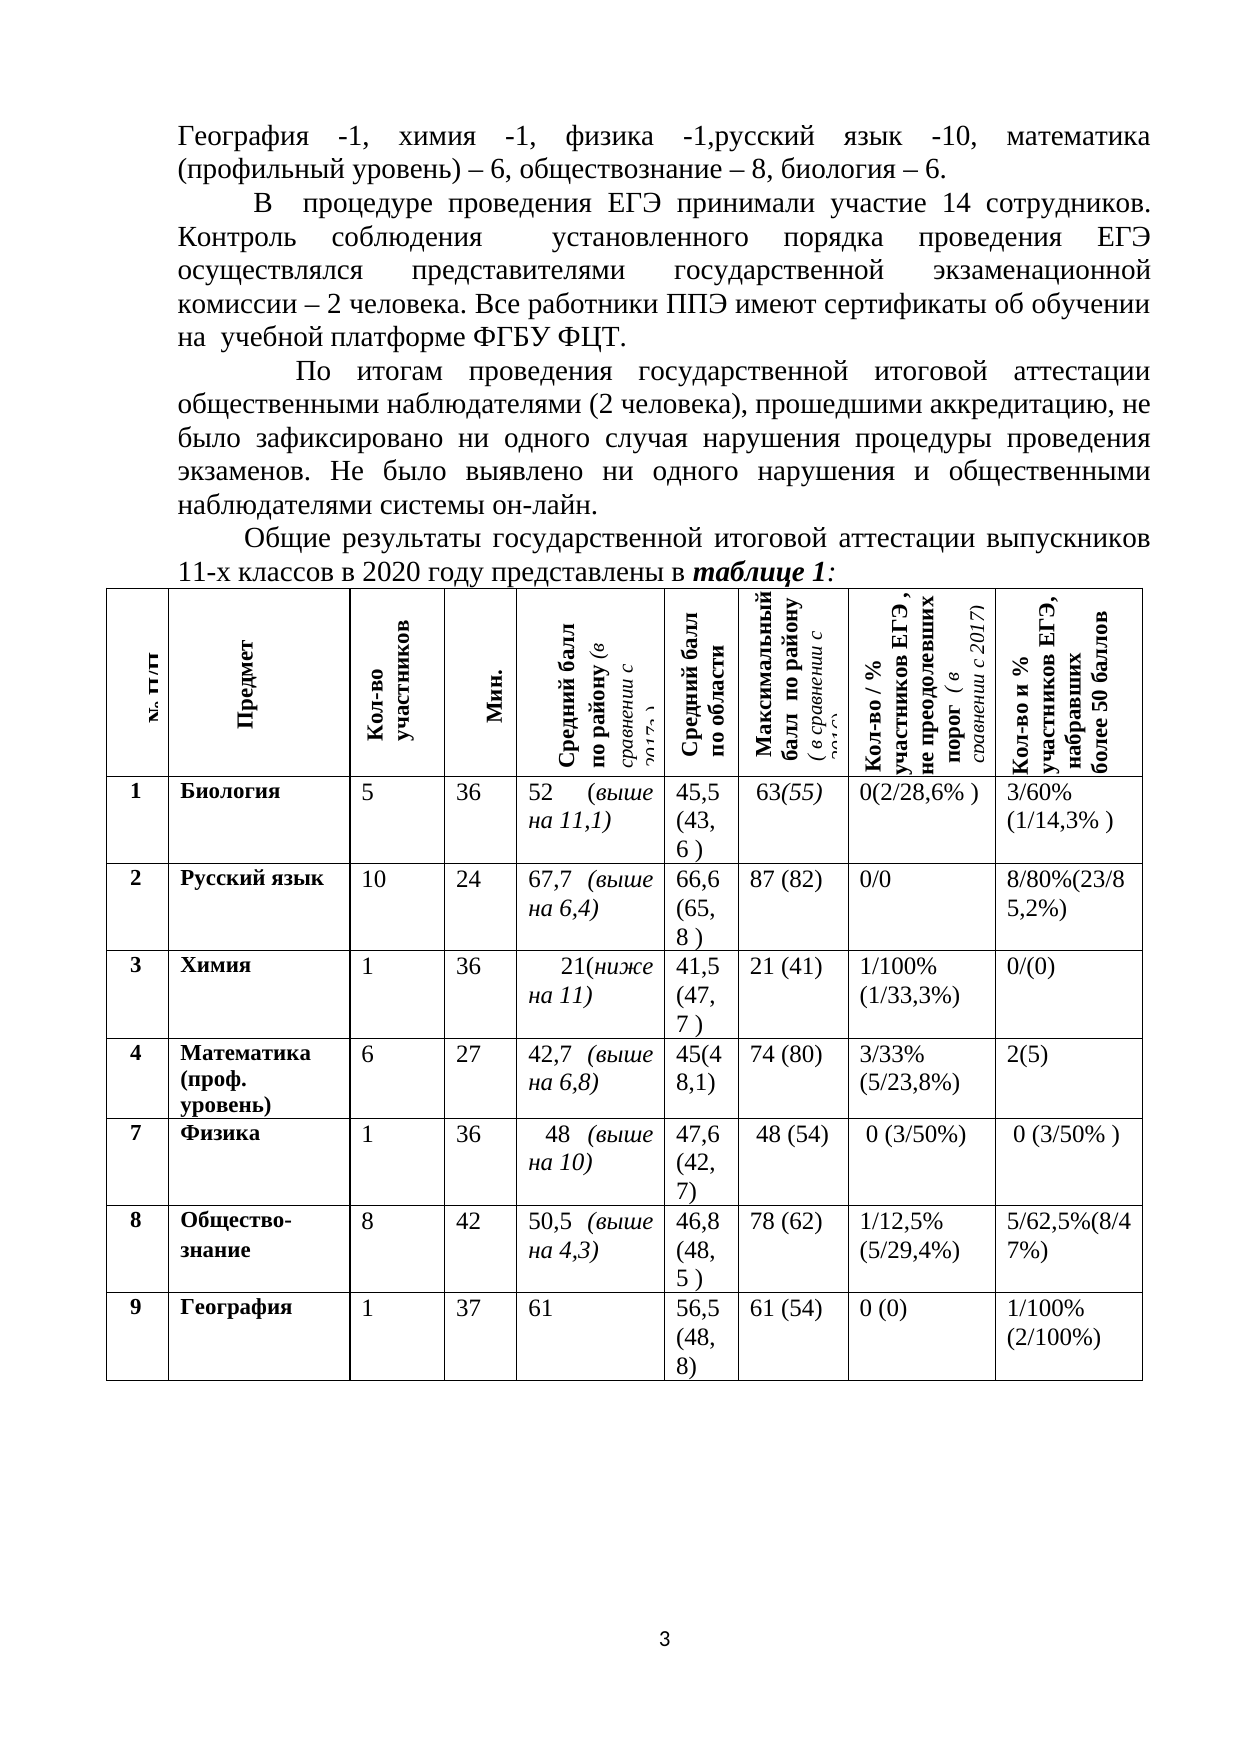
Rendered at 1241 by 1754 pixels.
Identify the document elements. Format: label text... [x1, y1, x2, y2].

table_cell 61 [517, 1293, 664, 1379]
table_cell 10 [351, 864, 444, 950]
table_header Средний балл по области [665, 589, 738, 776]
table_cell 1/12,5% (5/29,4%) [849, 1206, 995, 1292]
table_cell 1 [351, 951, 444, 1038]
table_cell 0/(0) [996, 951, 1142, 1038]
table_cell 36 [445, 1119, 516, 1205]
table_cell 48 (выше на 10) [517, 1119, 664, 1205]
table_cell 66,6(65,8 ) [665, 864, 738, 950]
table_cell 8 [351, 1206, 444, 1292]
table_cell 8 [107, 1206, 168, 1292]
table_cell 0 (0) [849, 1293, 995, 1379]
table_cell 27 [445, 1039, 516, 1118]
table_cell 56,5(48,8) [665, 1293, 738, 1379]
table_cell 24 [445, 864, 516, 950]
table_cell 63(55) [739, 777, 848, 863]
table_cell 21 (41) [739, 951, 848, 1038]
table_cell 2 [107, 864, 168, 950]
table_cell 42 [445, 1206, 516, 1292]
table_cell 41,5(47,7 ) [665, 951, 738, 1038]
table_cell 21(ниже на 11) [517, 951, 664, 1038]
table_cell Физика [169, 1119, 349, 1205]
table_cell 3/60% (1/14,3% ) [996, 777, 1142, 863]
table_cell 0 (3/50%) [849, 1119, 995, 1205]
table_cell 52 (выше на 11,1) [517, 777, 664, 863]
table_cell Биология [169, 777, 349, 863]
table_cell 3/33% (5/23,8%) [849, 1039, 995, 1118]
table_cell 45,5(43,6 ) [665, 777, 738, 863]
table_header Кол-во участников [351, 589, 444, 776]
table_cell 78 (62) [739, 1206, 848, 1292]
table_cell Русский язык [169, 864, 349, 950]
table_cell 0(2/28,6% ) [849, 777, 995, 863]
table_cell 36 [445, 951, 516, 1038]
table_cell 1 [107, 777, 168, 863]
text По итогам проведения государственной итоговой аттестации общественными наблюдателями (2 человека), прошедшими аккредитацию, не было зафиксировано ни одного случая нарушения процедуры проведения экзаменов. Не было выявлено ни одного нарушения и общественными наблюдателями системы он-лайн. [177, 353, 1152, 521]
table_header № П/П [107, 589, 168, 776]
table_cell Общество-знание [169, 1206, 349, 1292]
table_cell Химия [169, 951, 349, 1038]
table_header Мин. кол.баллов [445, 589, 516, 776]
table_header Средний балл по району (в сравнении с 2017г.) [517, 589, 664, 776]
table_cell 46,8(48,5 ) [665, 1206, 738, 1292]
table_cell 9 [107, 1293, 168, 1379]
table_cell 50,5 (выше на 4,3) [517, 1206, 664, 1292]
table_cell 87 (82) [739, 864, 848, 950]
table_cell 74 (80) [739, 1039, 848, 1118]
table_cell 4 [107, 1039, 168, 1118]
table_header Кол-во и % участников ЕГЭ, набравших более 50 баллов [996, 589, 1142, 776]
table_cell 47,6(42,7) [665, 1119, 738, 1205]
table_cell 48 (54) [739, 1119, 848, 1205]
table_cell 5 [351, 777, 444, 863]
table_cell 8/80%(23/85,2%) [996, 864, 1142, 950]
table_header Максимальный балл по району ( в сравнении с 2016) [739, 589, 848, 776]
table_cell 7 [107, 1119, 168, 1205]
table_cell География [169, 1293, 349, 1379]
table_cell 45(48,1) [665, 1039, 738, 1118]
text Общие результаты государственной итоговой аттестации выпускников 11-х классов в 2020 году представлены в таблице 1: [177, 521, 1152, 588]
table_header Предмет [169, 589, 349, 776]
table_cell 1 [351, 1119, 444, 1205]
table_cell 67,7 (выше на 6,4) [517, 864, 664, 950]
table_cell Математика (проф. уровень) [169, 1039, 349, 1118]
table_cell 2(5) [996, 1039, 1142, 1118]
text В процедуре проведения ЕГЭ принимали участие 14 сотрудников. Контроль соблюдения установленного порядка проведения ЕГЭ осуществлялся представителями государственной экзаменационной комиссии – 2 человека. Все работники ППЭ имеют сертификаты об обучении на учебной платформе ФГБУ ФЦТ. [177, 185, 1152, 353]
table_cell 3 [107, 951, 168, 1038]
table_cell 36 [445, 777, 516, 863]
table_cell 1 [351, 1293, 444, 1379]
table_cell 61 (54) [739, 1293, 848, 1379]
table_cell 42,7 (выше на 6,8) [517, 1039, 664, 1118]
table_cell 0/0 [849, 864, 995, 950]
table_cell 37 [445, 1293, 516, 1379]
table_cell 6 [351, 1039, 444, 1118]
table_cell 5/62,5%(8/47%) [996, 1206, 1142, 1292]
table_header Кол-во / % участников ЕГЭ , не преодолевших порог ( в сравнении с 2017) [849, 589, 995, 776]
table_cell 1/100% (1/33,3%) [849, 951, 995, 1038]
table_cell 0 (3/50% ) [996, 1119, 1142, 1205]
table_cell 1/100% (2/100%) [996, 1293, 1142, 1379]
text География -1, химия -1, физика -1,русский язык -10, математика (профильный уровень) – 6, обществознание – 8, биология – 6. [177, 118, 1152, 185]
